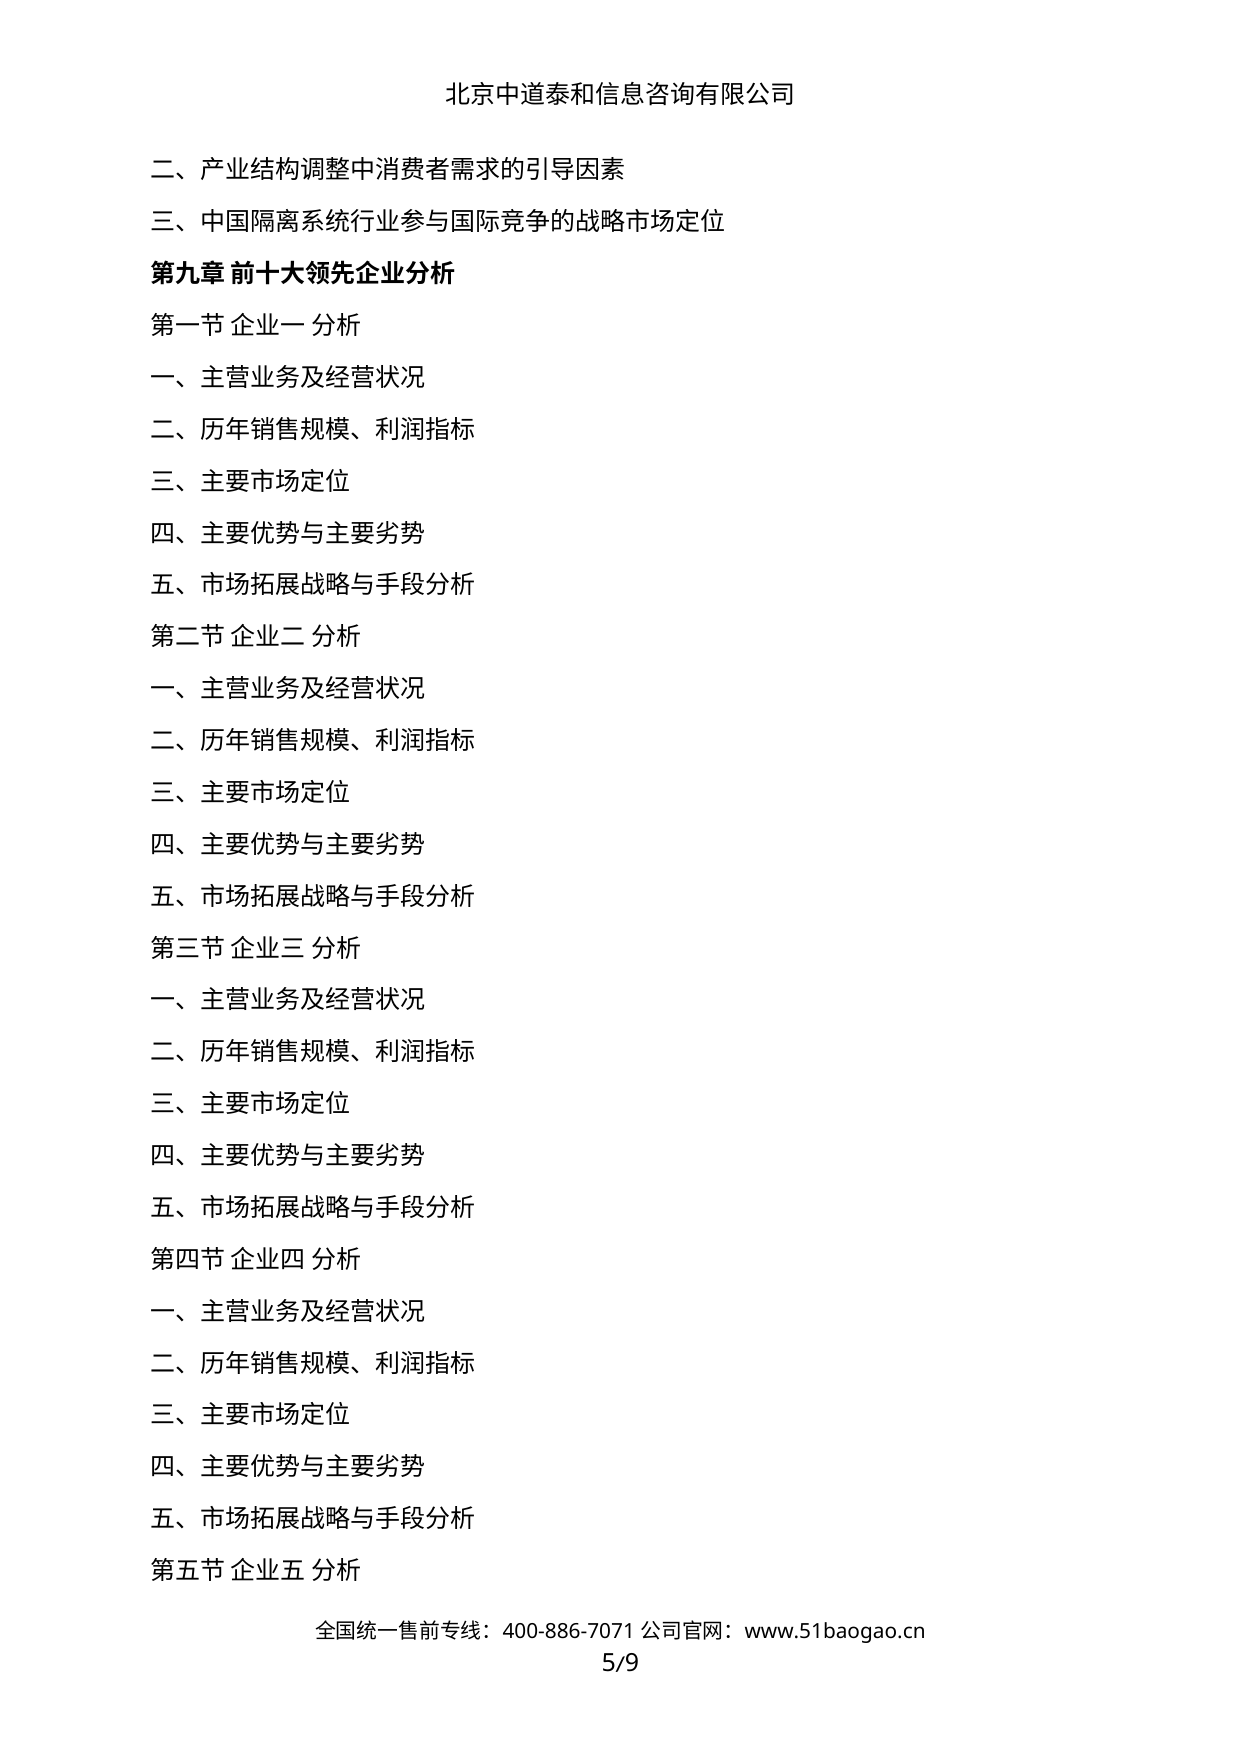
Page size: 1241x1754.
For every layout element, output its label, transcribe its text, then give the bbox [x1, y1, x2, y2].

text 第一节 企业一 分析 [150, 306, 1090, 342]
text 第二节 企业二 分析 [150, 617, 1090, 653]
text 五、市场拓展战略与手段分析 [150, 876, 1090, 912]
text 二、历年销售规模、利润指标 [150, 409, 1090, 446]
text 三、中国隔离系统行业参与国际竞争的战略市场定位 [150, 202, 1090, 238]
text 五、市场拓展战略与手段分析 [150, 1187, 1090, 1224]
text 二、历年销售规模、利润指标 [150, 1032, 1090, 1068]
text 一、主营业务及经营状况 [150, 669, 1090, 705]
text 三、主要市场定位 [150, 1395, 1090, 1431]
text 第三节 企业三 分析 [150, 928, 1090, 964]
text 一、主营业务及经营状况 [150, 357, 1090, 394]
text 四、主要优势与主要劣势 [150, 1447, 1090, 1483]
text 二、历年销售规模、利润指标 [150, 721, 1090, 757]
text 第四节 企业四 分析 [150, 1239, 1090, 1276]
text 三、主要市场定位 [150, 1084, 1090, 1120]
text 五、市场拓展战略与手段分析 [150, 1499, 1090, 1535]
text 二、历年销售规模、利润指标 [150, 1343, 1090, 1379]
text 一、主营业务及经营状况 [150, 1291, 1090, 1327]
text 三、主要市场定位 [150, 461, 1090, 497]
text 二、产业结构调整中消费者需求的引导因素 [150, 150, 1090, 186]
text 第五节 企业五 分析 [150, 1551, 1090, 1587]
text 五、市场拓展战略与手段分析 [150, 565, 1090, 601]
text 四、主要优势与主要劣势 [150, 824, 1090, 861]
text 一、主营业务及经营状况 [150, 980, 1090, 1016]
text 四、主要优势与主要劣势 [150, 1136, 1090, 1172]
text 四、主要优势与主要劣势 [150, 513, 1090, 549]
text 第九章 前十大领先企业分析 [150, 254, 1090, 290]
text 三、主要市场定位 [150, 772, 1090, 809]
